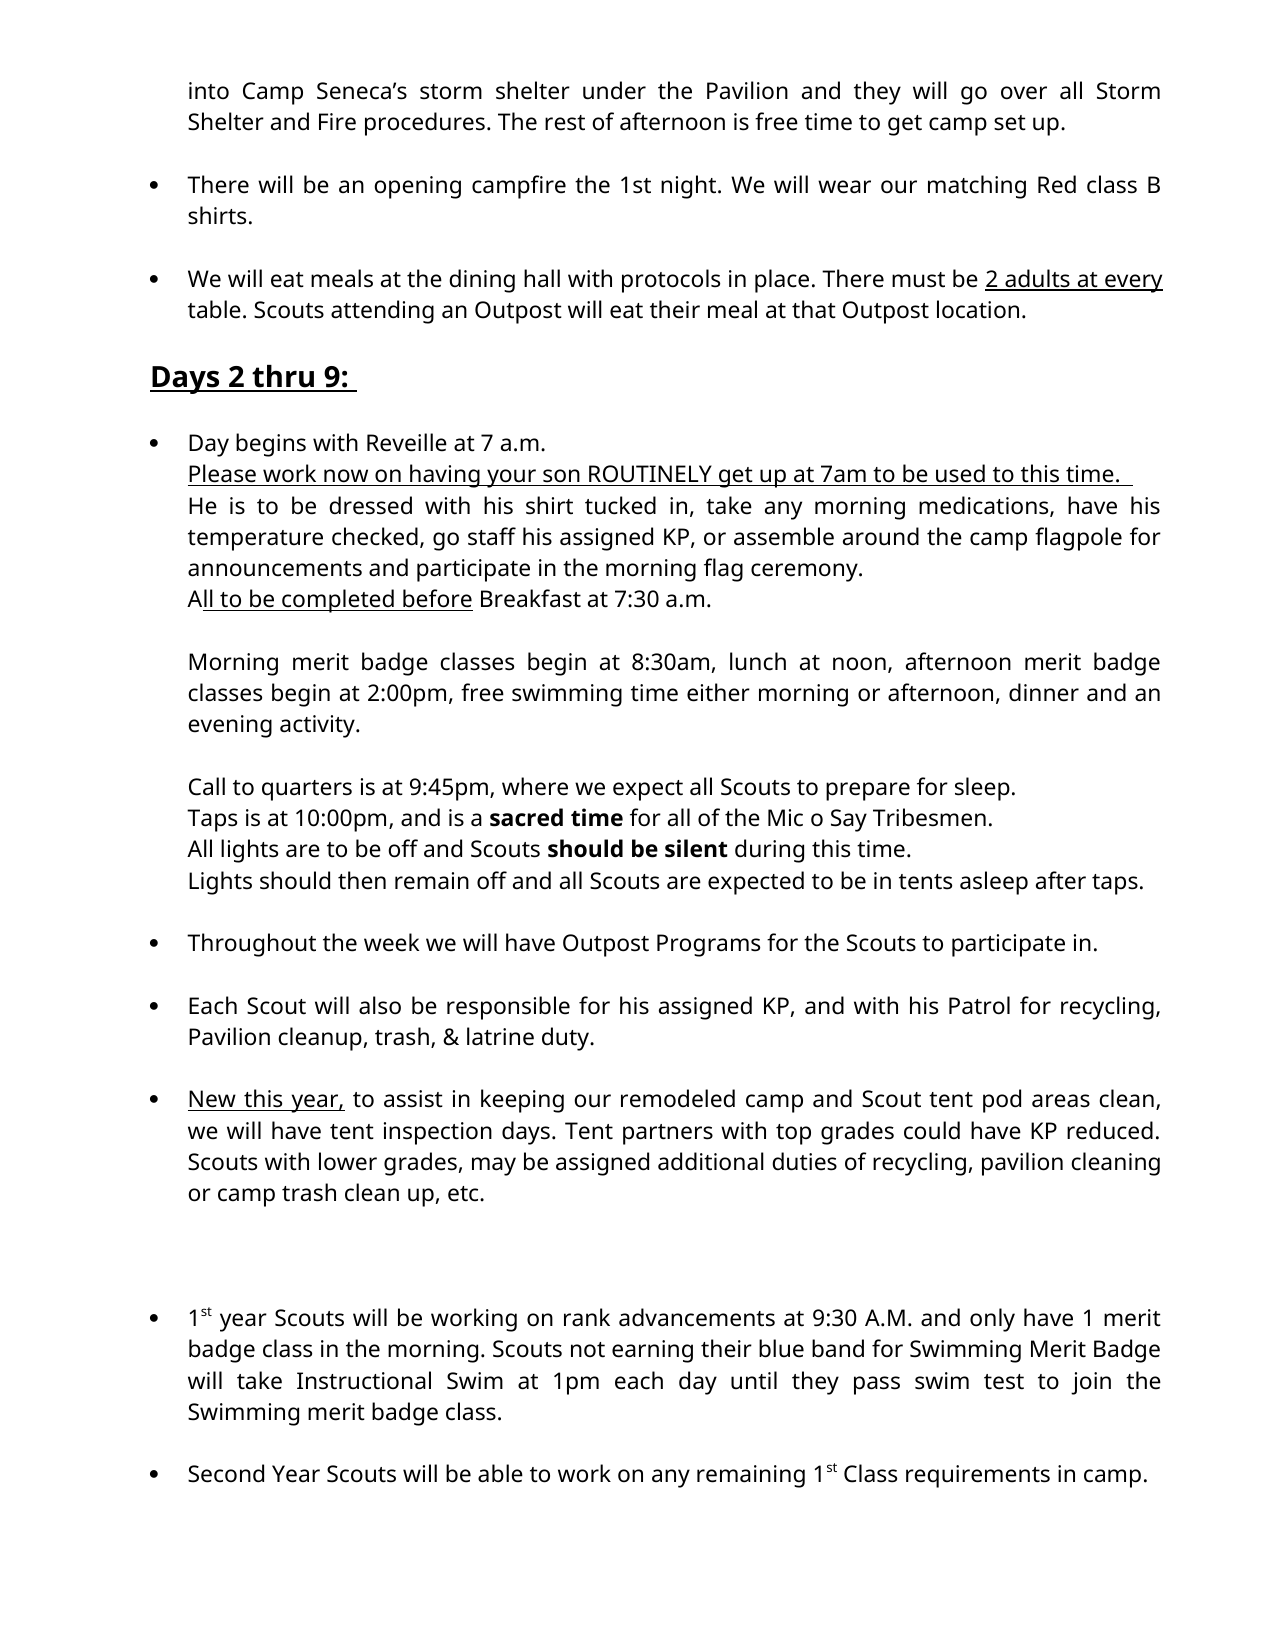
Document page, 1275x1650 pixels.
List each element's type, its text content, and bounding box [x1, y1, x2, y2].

text Days 2 thru 9: [112, 356, 1162, 396]
list There will be an opening campfire the 1st night. We will wear our matching Red class B shirts. [150, 169, 1162, 231]
list Second Year Scouts will be able to work on any remaining 1st Class requirements in camp. [150, 1458, 1162, 1490]
text Call to quarters is at 9:45pm, where we expect all Scouts to prepare for sleep. [187, 771, 1162, 802]
text Taps is at 10:00pm, and is a sacred time for all of the Mic o Say Tribesmen. [187, 802, 1162, 833]
list We will eat meals at the dining hall with protocols in place. There must be 2 adults at every table. Scouts attending an Outpost will eat their meal at that Outpost location. [150, 262, 1162, 325]
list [150, 75, 1162, 137]
text Morning merit badge classes begin at 8:30am, lunch at noon, afternoon merit badge classes begin at 2:00pm, free swimming time either morning or afternoon, dinner and an evening activity. [187, 646, 1162, 740]
text Please work now on having your son ROUTINELY get up at 7am to be used to this time. [187, 458, 1162, 490]
list Day begins with Reveille at 7 a.m. [150, 427, 1162, 458]
text Lights should then remain off and all Scouts are expected to be in tents asleep after taps. [187, 865, 1162, 896]
list New this year, to assist in keeping our remodeled camp and Scout tent pod areas clean, we will have tent inspection days. Tent partners with top grades could have KP reduced. Scouts with lower grades, may be assigned additional duties of recycling, pavilion cleaning or camp trash clean up, etc. [150, 1083, 1162, 1208]
list Throughout the week we will have Outpost Programs for the Scouts to participate in. [150, 927, 1162, 958]
text He is to be dressed with his shirt tucked in, take any morning medications, have his temperature checked, go staff his assigned KP, or assemble around the camp flagpole for announcements and participate in the morning flag ceremony. [187, 490, 1162, 583]
text All lights are to be off and Scouts should be silent during this time. [187, 833, 1162, 865]
text All to be completed before Breakfast at 7:30 a.m. [187, 583, 1162, 615]
list 1st year Scouts will be working on rank advancements at 9:30 A.M. and only have 1 merit badge class in the morning. Scouts not earning their blue band for Swimming Merit Badge will take Instructional Swim at 1pm each day until they pass swim test to join the Swimming merit badge class. [150, 1302, 1162, 1427]
list Each Scout will also be responsible for his assigned KP, and with his Patrol for recycling, Pavilion cleanup, trash, & latrine duty. [150, 990, 1162, 1052]
